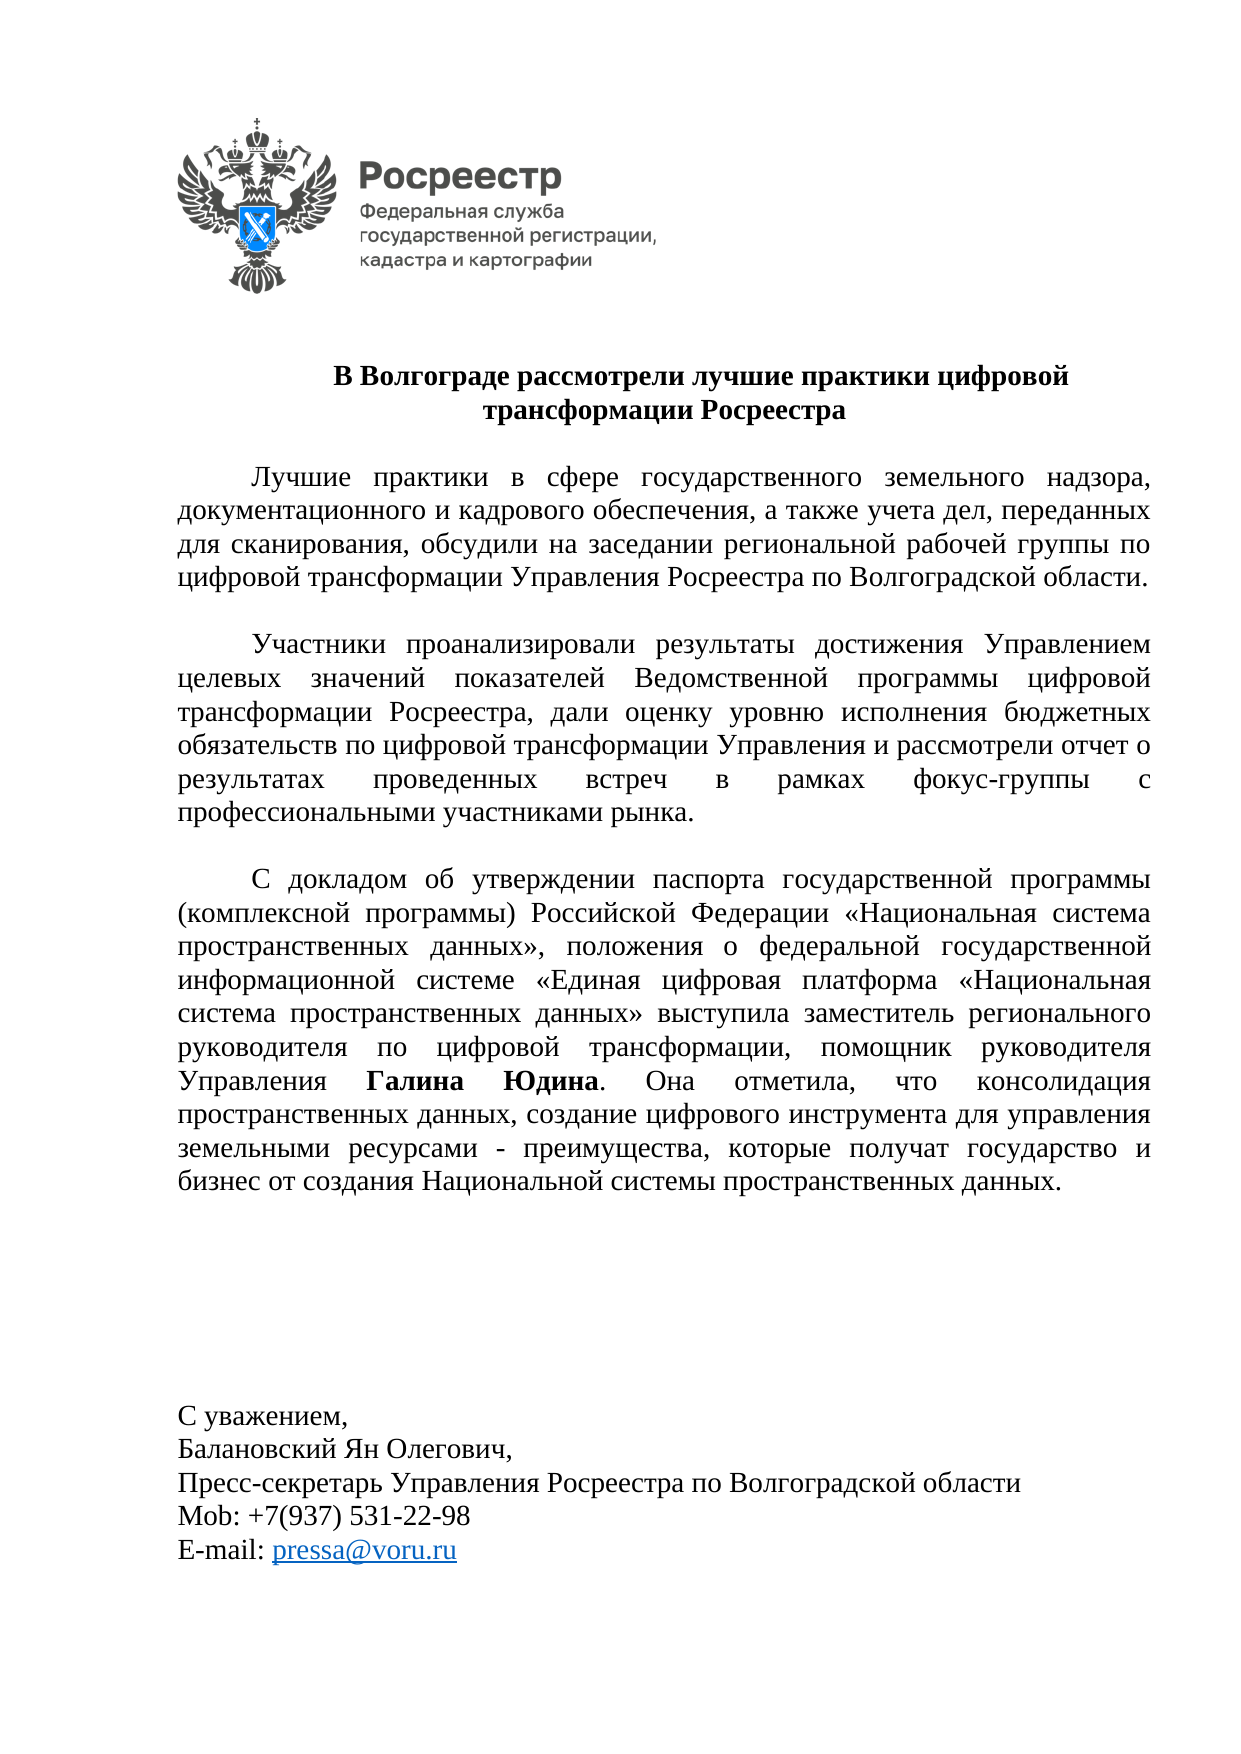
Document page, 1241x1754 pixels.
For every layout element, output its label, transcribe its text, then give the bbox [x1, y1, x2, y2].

text Mob: +7(937) 531-22-98 [177, 1498, 1152, 1532]
text E-mail: pressa@voru.ru [177, 1532, 1152, 1566]
picture [177, 118, 656, 294]
text В Волгограде рассмотрели лучшие практики цифровой трансформации Росреестра [177, 358, 1152, 425]
text Пресс-секретарь Управления Росреестра по Волгоградской области [177, 1465, 1152, 1498]
text Лучшие практики в сфере государственного земельного надзора, документационного и кадрового обеспечения, а также учета дел, переданных для сканирования, обсудили на заседании региональной рабочей группы по цифровой трансформации Управления Росреестра по Волгоградской области. [177, 459, 1152, 593]
text Участники проанализировали результаты достижения Управлением целевых значений показателей Ведомственной программы цифровой трансформации Росреестра, дали оценку уровню исполнения бюджетных обязательств по цифровой трансформации Управления и рассмотрели отчет о результатах проведенных встреч в рамках фокус-группы с профессиональными участниками рынка. [177, 627, 1152, 828]
text С докладом об утверждении паспорта государственной программы (комплексной программы) Российской Федерации «Национальная система пространственных данных», положения о федеральной государственной информационной системе «Единая цифровая платформа «Национальная система пространственных данных» выступила заместитель регионального руководителя по цифровой трансформации, помощник руководителя Управления Галина Юдина. Она отметила, что консолидация пространственных данных, создание цифрового инструмента для управления земельными ресурсами - преимущества, которые получат государство и бизнес от создания Национальной системы пространственных данных. [177, 861, 1152, 1197]
text С уважением, [177, 1398, 1152, 1431]
text Балановский Ян Олегович, [177, 1431, 1152, 1465]
